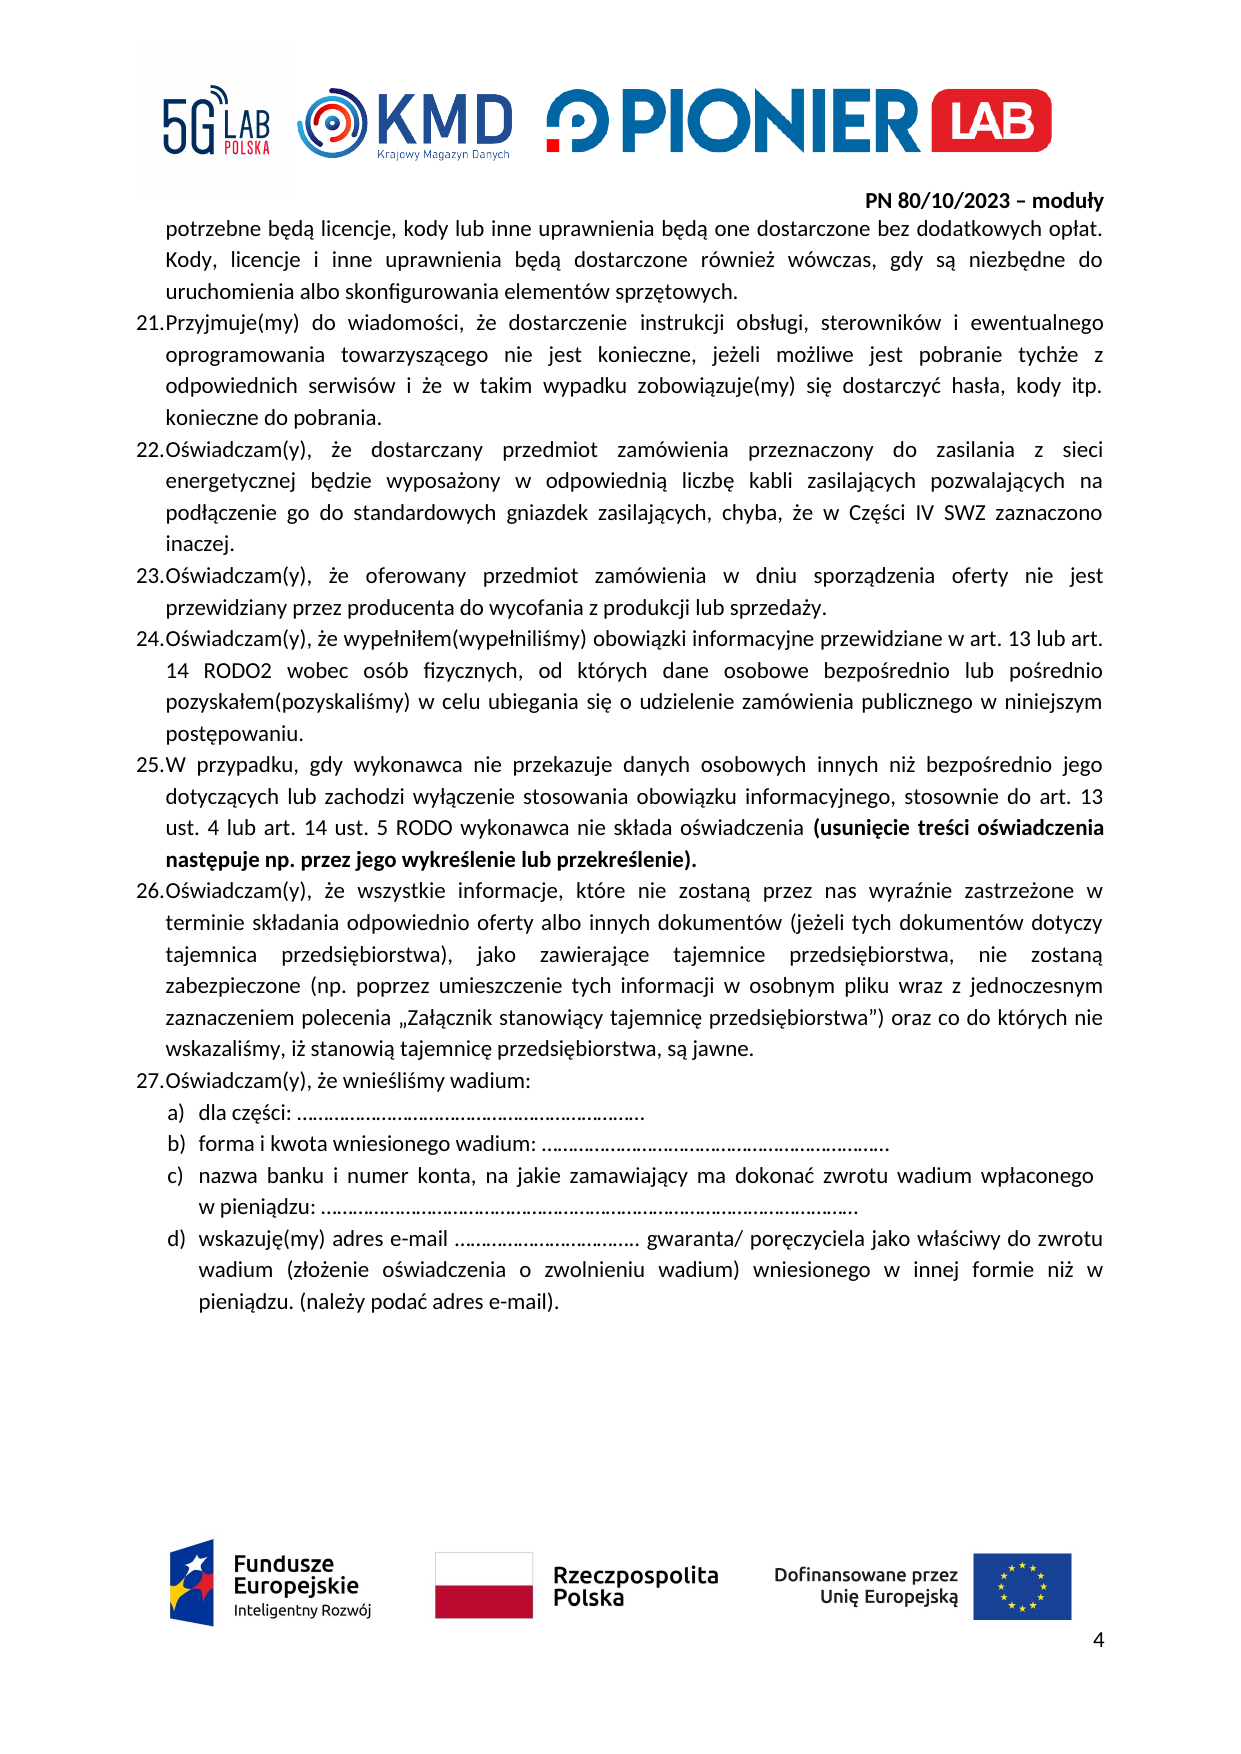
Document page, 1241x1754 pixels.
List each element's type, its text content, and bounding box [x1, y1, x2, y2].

list W przypadku, gdy wykonawca nie przekazuje danych osobowych innych niż bezpośrednio jego dotyczących lub zachodzi wyłączenie stosowania obowiązku informacyjnego, stosownie do art. 13 ust. 4 lub art. 14 ust. 5 RODO wykonawca nie składa oświadczenia (usunięcie treści oświadczenia następuje np. przez jego wykreślenie lub przekreślenie). [136, 750, 1104, 873]
list forma i kwota wniesionego wadium: ………………………………………………………… [167, 1129, 1104, 1157]
picture [546, 87, 1052, 153]
picture [135, 44, 545, 200]
picture [148, 1517, 1093, 1648]
list Oświadczam(y), że dostarczany przedmiot zamówienia przeznaczony do zasilania z sieci energetycznej będzie wyposażony w odpowiednią liczbę kabli zasilających pozwalających na podłączenie go do standardowych gniazdek zasilających, chyba, że w Części IV SWZ zaznaczono inaczej. [136, 435, 1104, 557]
list wskazuję(my) adres e-mail …………………………….. gwaranta/ poręczyciela jako właściwy do zwrotu wadium (złożenie oświadczenia o zwolnieniu wadium) wniesionego w innej formie niż w pieniądzu. (należy podać adres e-mail). [167, 1224, 1104, 1315]
list Oświadczam(y), że oferowany przedmiot zamówienia w dniu sporządzenia oferty nie jest przewidziany przez producenta do wycofania z produkcji lub sprzedaży. [136, 561, 1104, 621]
list Oświadczam(y), że wnieśliśmy wadium: [136, 1066, 1104, 1094]
list dla części: ………………………………………………………… [167, 1098, 1104, 1126]
list Oświadczam(y), że wszystkie informacje, które nie zostaną przez nas wyraźnie zastrzeżone w terminie składania odpowiednio oferty albo innych dokumentów (jeżeli tych dokumentów dotyczy tajemnica przedsiębiorstwa), jako zawierające tajemnice przedsiębiorstwa, nie zostaną zabezpieczone (np. poprzez umieszczenie tych informacji w osobnym pliku wraz z jednoczesnym zaznaczeniem polecenia „Załącznik stanowiący tajemnicę przedsiębiorstwa”) oraz co do których nie wskazaliśmy, iż stanowią tajemnicę przedsiębiorstwa, są jawne. [136, 877, 1104, 1062]
list nazwa banku i numer konta, na jakie zamawiający ma dokonać zwrotu wadium wpłaconego w pieniądzu: ………………………………………………………………………………………… [167, 1161, 1104, 1220]
list Przyjmuje(my) do wiadomości, że dostarczenie instrukcji obsługi, sterowników i ewentualnego oprogramowania towarzyszącego nie jest konieczne, jeżeli możliwe jest pobranie tychże z odpowiednich serwisów i że w takim wypadku zobowiązuje(my) się dostarczyć hasła, kody itp. konieczne do pobrania. [136, 308, 1104, 431]
list Oświadczam(y), że wypełniłem(wypełniliśmy) obowiązki informacyjne przewidziane w art. 13 lub art. 14 RODO2 wobec osób fizycznych, od których dane osobowe bezpośrednio lub pośrednio pozyskałem(pozyskaliśmy) w celu ubiegania się o udzielenie zamówienia publicznego w niniejszym postępowaniu. [136, 624, 1104, 747]
